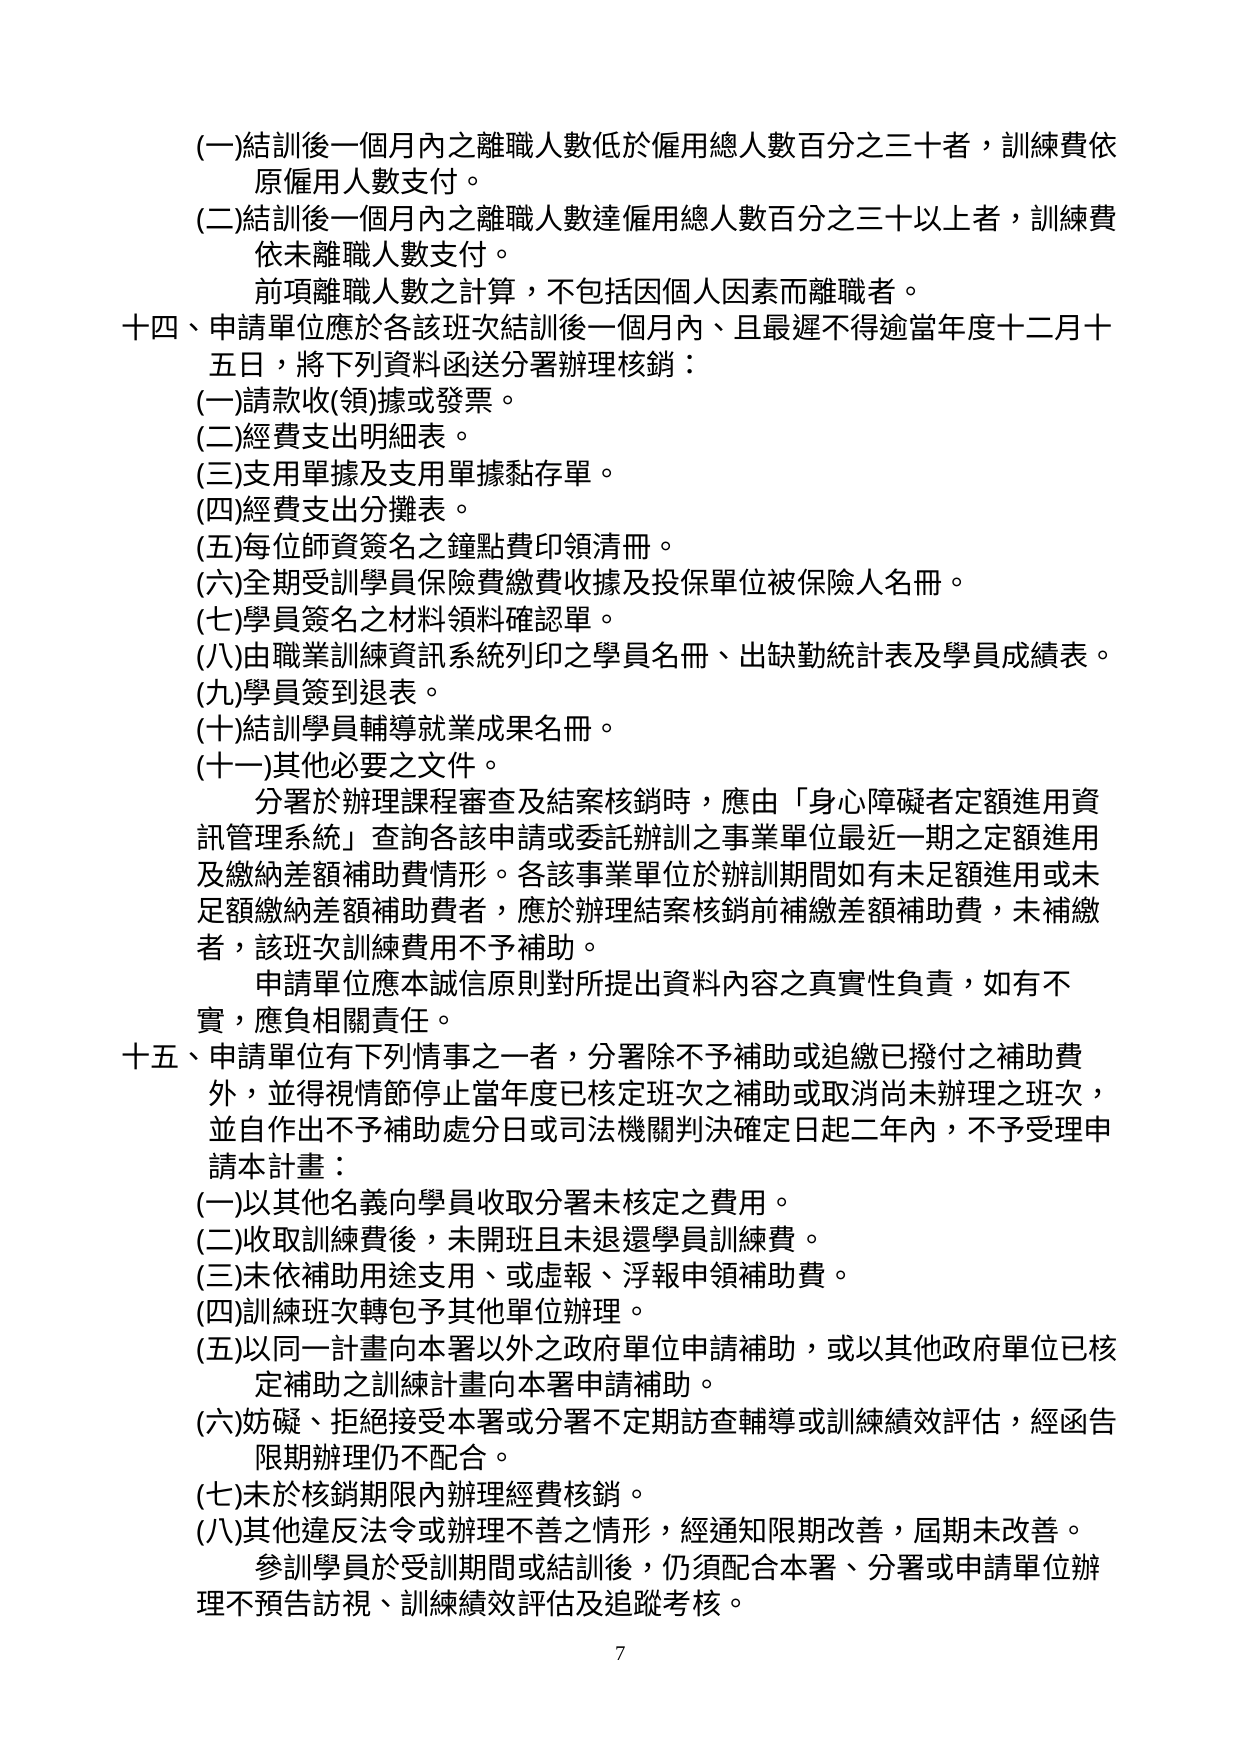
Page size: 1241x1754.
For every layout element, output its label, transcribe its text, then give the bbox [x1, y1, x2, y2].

table_cell 十四、申請單位應於各該班次結訓後一個月內、且最遲不得逾當年度，將下列資料函送分署辦理核銷： (一)請款收(領)據或發票。 (二)經費支出明細表。 (三)支用單據及支用單據黏存單。 (四)經費支出分攤表。 (五)每位師資簽名之鐘點費印領清冊。 (六)全期受訓學員保險費繳費收據及投保單位被保險人名冊。 (七)學員簽名之材料領料確認單。 (八)由職業訓練資訊系統列印之學員名冊、出缺勤統計表及學員成績表。 (九)學員簽到退表。 (十)結訓學員輔導就業成果名冊。 (十一)其他必要之文件。 分署於辦理課程審查及結案核銷時，應由「身心障礙者定額進用資訊管理系統」查詢各該申請或委託辦訓之事業單位最近一期之定額進用及繳納差額補助費情形。各該事業單位於辦訓期間如有未足額進用或未足額繳納差額補助費者，應於辦理結案核銷前補繳差額補助費，未補繳者，該班次訓練費用不予補助。 申請單位應本誠信原則對所提出資料內容之真實性負責，如有不實，應負相關責任。 [118, 309, 1122, 1038]
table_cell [118, 127, 1122, 309]
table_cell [118, 1039, 1122, 1622]
